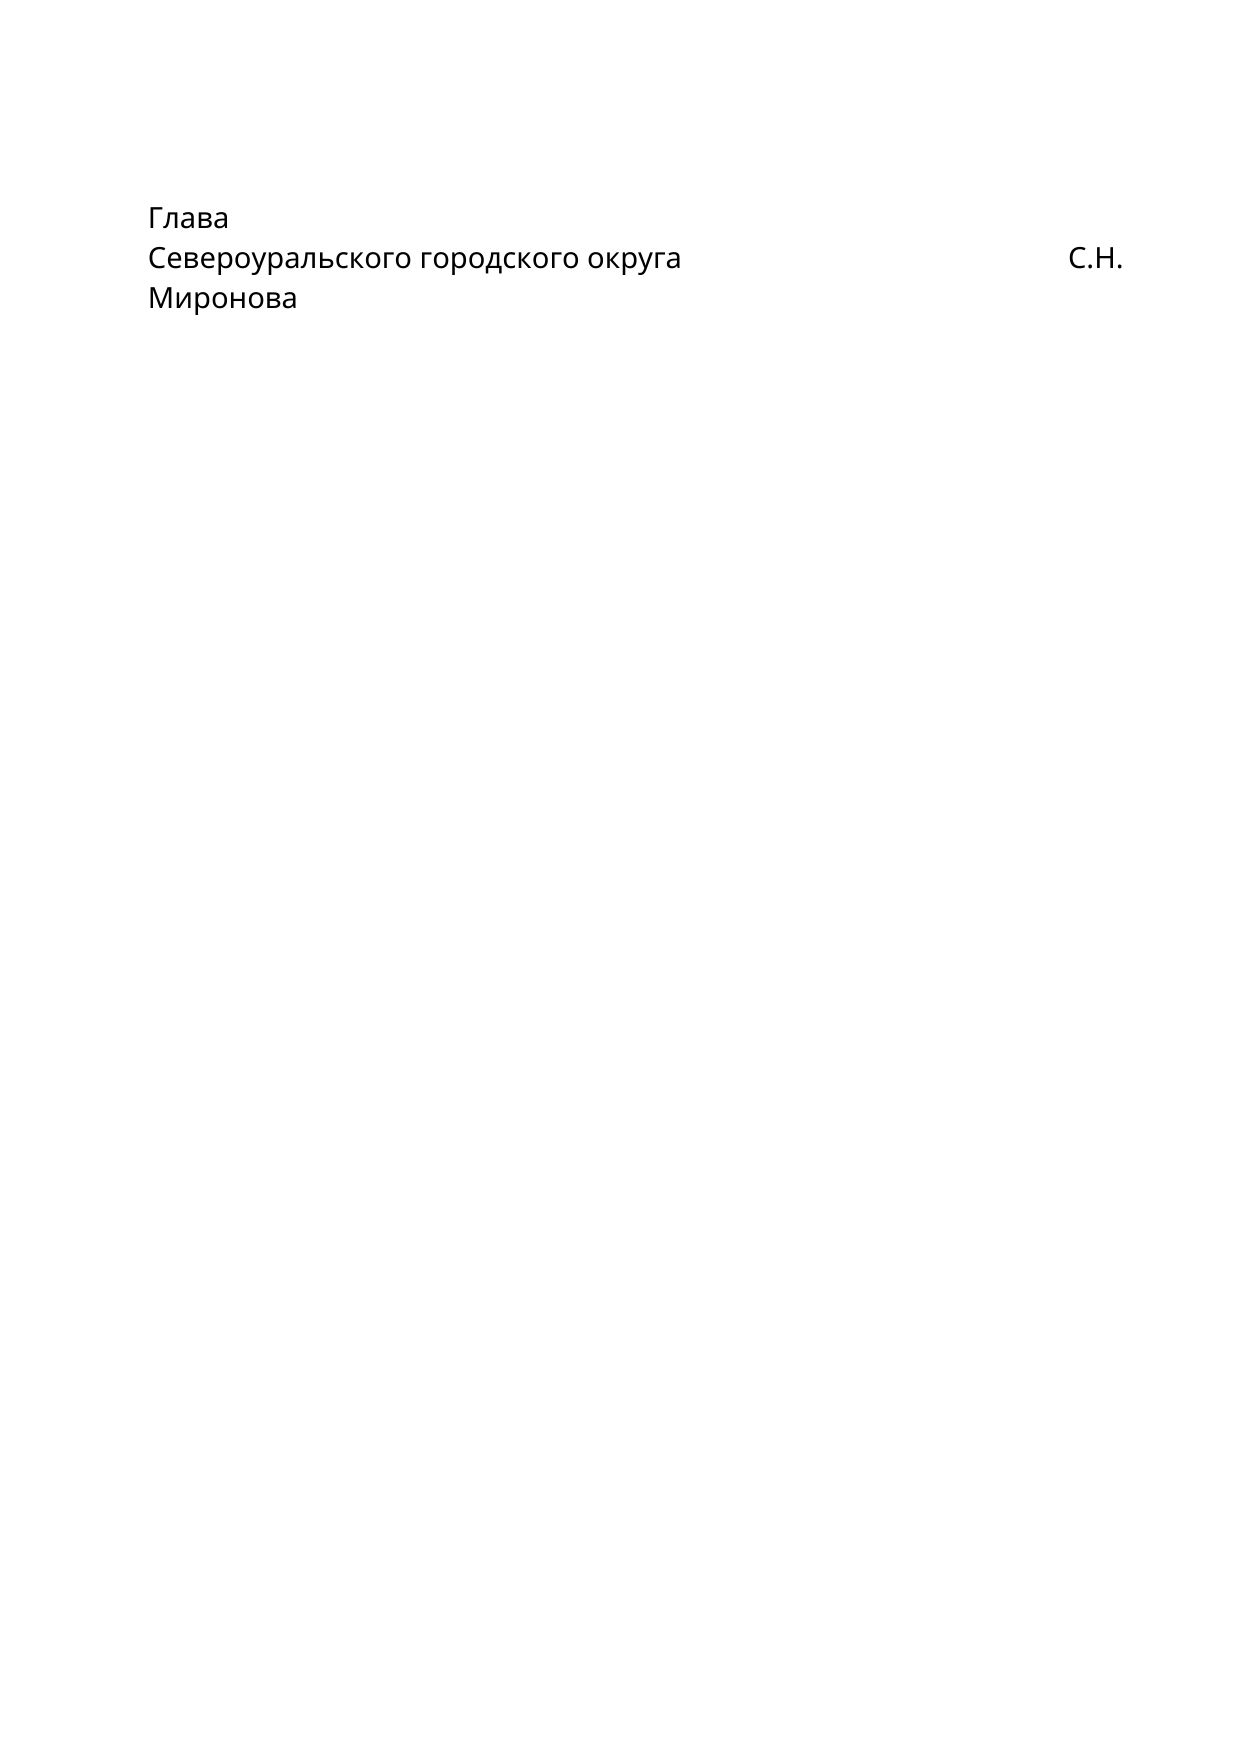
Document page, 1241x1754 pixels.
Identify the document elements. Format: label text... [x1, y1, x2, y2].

text Североуральского городского округа С.Н. Миронова [148, 237, 1181, 317]
text Глава [148, 197, 1181, 237]
